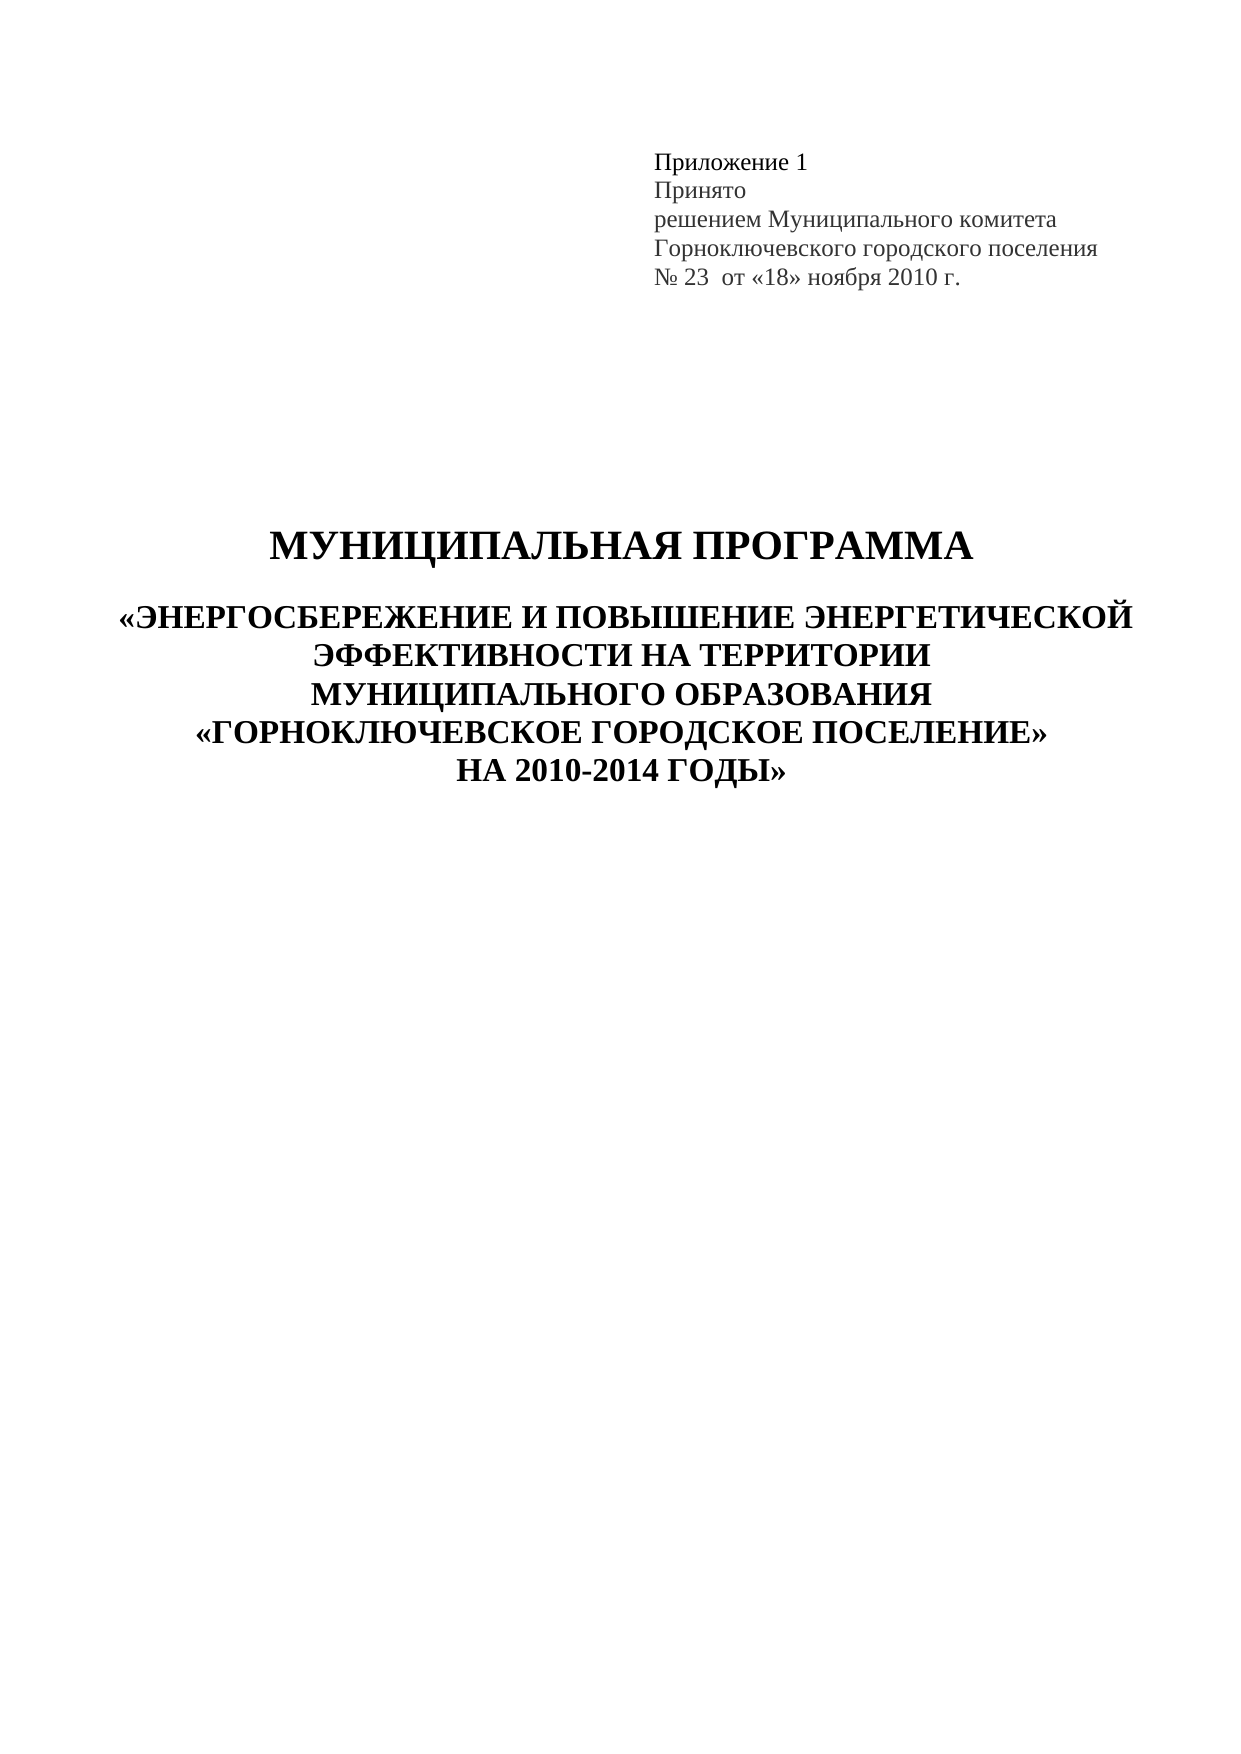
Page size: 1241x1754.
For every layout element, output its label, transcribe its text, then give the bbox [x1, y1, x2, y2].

text «ЭНЕРГОСБЕРЕЖЕНИЕ И ПОВЫШЕНИЕ ЭНЕРГЕТИЧЕСКОЙ ЭФФЕКТИВНОСТИ НА ТЕРРИТОРИИ [91, 597, 1152, 674]
text НА 2010-2014 ГОДЫ» [91, 751, 1152, 789]
text «ГОРНОКЛЮЧЕВСКОЕ ГОРОДСКОЕ ПОСЕЛЕНИЕ» [91, 712, 1152, 751]
text № 23 от «18» ноября 2010 г. [654, 262, 1152, 291]
text решением Муниципального комитета [654, 204, 1152, 233]
text Горноключевского городского поселения [654, 233, 1152, 262]
text Принято [654, 176, 1152, 204]
text Приложение 1 [654, 147, 1152, 176]
text МУНИЦИПАЛЬНАЯ ПРОГРАММА [91, 521, 1152, 597]
text МУНИЦИПАЛЬНОГО ОБРАЗОВАНИЯ [91, 674, 1152, 712]
